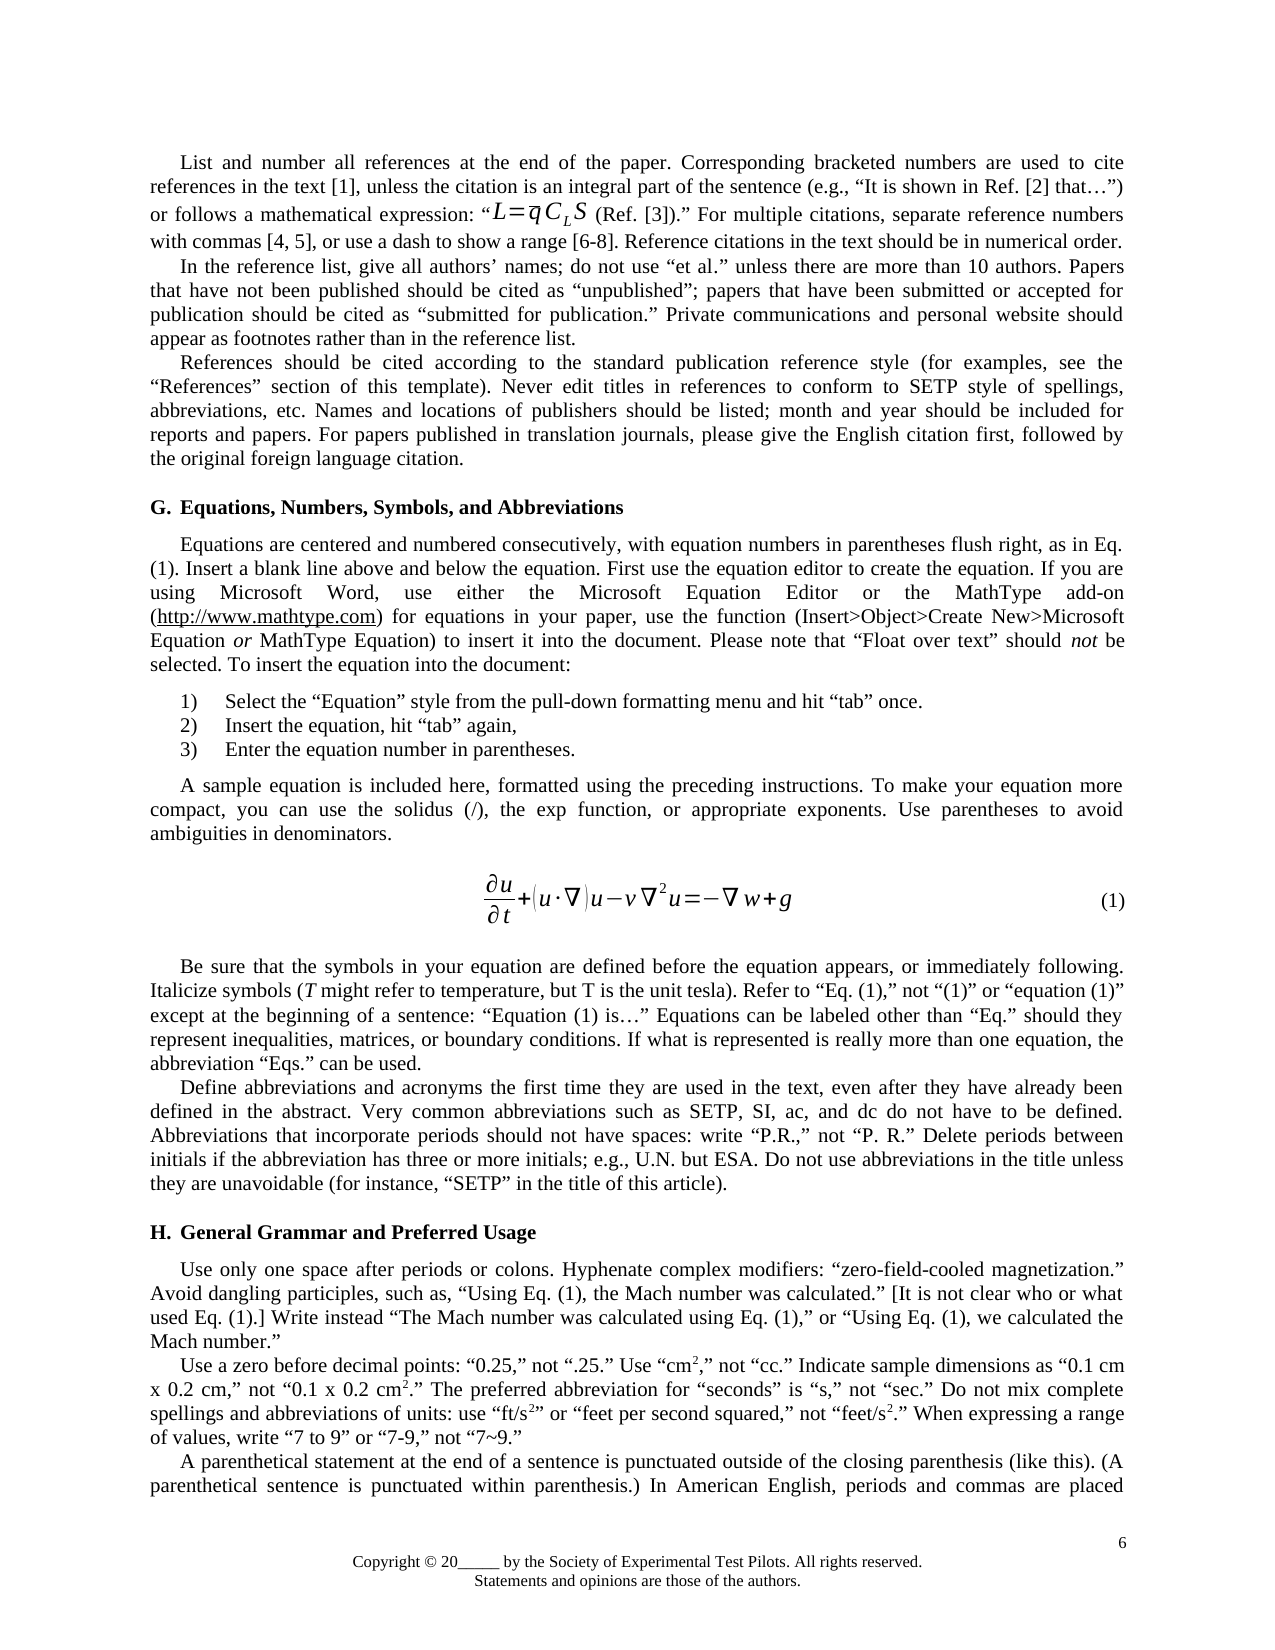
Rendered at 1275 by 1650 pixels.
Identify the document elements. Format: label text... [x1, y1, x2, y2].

text Be sure that the symbols in your equation are defined before the equation appears, or immediately following. Italicize symbols (T might refer to temperature, but T is the unit tesla). Refer to “Eq. (1),” not “(1)” or “equation (1)” except at the beginning of a sentence: “Equation (1) is…” Equations can be labeled other than “Eq.” should they represent inequalities, matrices, or boundary conditions. If what is represented is really more than one equation, the abbreviation “Eqs.” can be used. [150, 954, 1125, 1075]
text Use only one space after periods or colons. Hyphenate complex modifiers: “zero-field-cooled magnetization.” Avoid dangling participles, such as, “Using Eq. (1), the Mach number was calculated.” [It is not clear who or what used Eq. (1).] Write instead “The Mach number was calculated using Eq. (1),” or “Using Eq. (1), we calculated the Mach number.” [150, 1257, 1125, 1353]
text In the reference list, give all authors’ names; do not use “et al.” unless there are more than 10 authors. Papers that have not been published should be cited as “unpublished”; papers that have been submitted or accepted for publication should be cited as “submitted for publication.” Private communications and personal website should appear as footnotes rather than in the reference list. [150, 253, 1125, 350]
list Enter the equation number in parentheses. [180, 737, 1125, 761]
list Insert the equation, hit “tab” again, [180, 713, 1125, 737]
list Select the “Equation” style from the pull-down formatting menu and hit “tab” once. [180, 688, 1125, 713]
subtitle Equations, Numbers, Symbols, and Abbreviations [150, 495, 1125, 519]
subtitle General Grammar and Preferred Usage [150, 1220, 1125, 1244]
text References should be cited according to the standard publication reference style (for examples, see the “References” section of this template). Never edit titles in references to conform to SETP style of spellings, abbreviations, etc. Names and locations of publishers should be listed; month and year should be included for reports and papers. For papers published in translation journals, please give the English citation first, followed by the original foreign language citation. [150, 350, 1125, 470]
text Use a zero before decimal points: “0.25,” not “.25.” Use “cm2,” not “cc.” Indicate sample dimensions as “0.1 cm x 0.2 cm,” not “0.1 x 0.2 cm2.” The preferred abbreviation for “seconds” is “s,” not “sec.” Do not mix complete spellings and abbreviations of units: use “ft/s2” or “feet per second squared,” not “feet/s2.” When expressing a range of values, write “7 to 9” or “7-9,” not “7~9.” [150, 1353, 1125, 1449]
text Define abbreviations and acronyms the first time they are used in the text, even after they have already been defined in the abstract. Very common abbreviations such as SETP, SI, ac, and dc do not have to be defined. Abbreviations that incorporate periods should not have spaces: write “P.R.,” not “P. R.” Delete periods between initials if the abbreviation has three or more initials; e.g., U.N. but ESA. Do not use abbreviations in the title unless they are unavoidable (for instance, “SETP” in the title of this article). [150, 1075, 1125, 1195]
text List and number all references at the end of the paper. Corresponding bracketed numbers are used to cite references in the text [1], unless the citation is an integral part of the sentence (e.g., “It is shown in Ref. [2] that…”) or follows a mathematical expression: “ (Ref. [3]).” For multiple citations, separate reference numbers with commas [4, 5], or use a dash to show a range [6-8]. Reference citations in the text should be in numerical order. [150, 150, 1125, 253]
text (1) [150, 870, 1125, 929]
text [150, 1449, 1125, 1497]
text A sample equation is included here, formatted using the preceding instructions. To make your equation more compact, you can use the solidus (/), the exp function, or appropriate exponents. Use parentheses to avoid ambiguities in denominators. [150, 773, 1125, 845]
text Equations are centered and numbered consecutively, with equation numbers in parentheses flush right, as in Eq. (1). Insert a blank line above and below the equation. First use the equation editor to create the equation. If you are using Microsoft Word, use either the Microsoft Equation Editor or the MathType add-on (http://www.mathtype.com) for equations in your paper, use the function (Insert>Object>Create New>Microsoft Equation or MathType Equation) to insert it into the document. Please note that “Float over text” should not be selected. To insert the equation into the document: [150, 532, 1125, 676]
